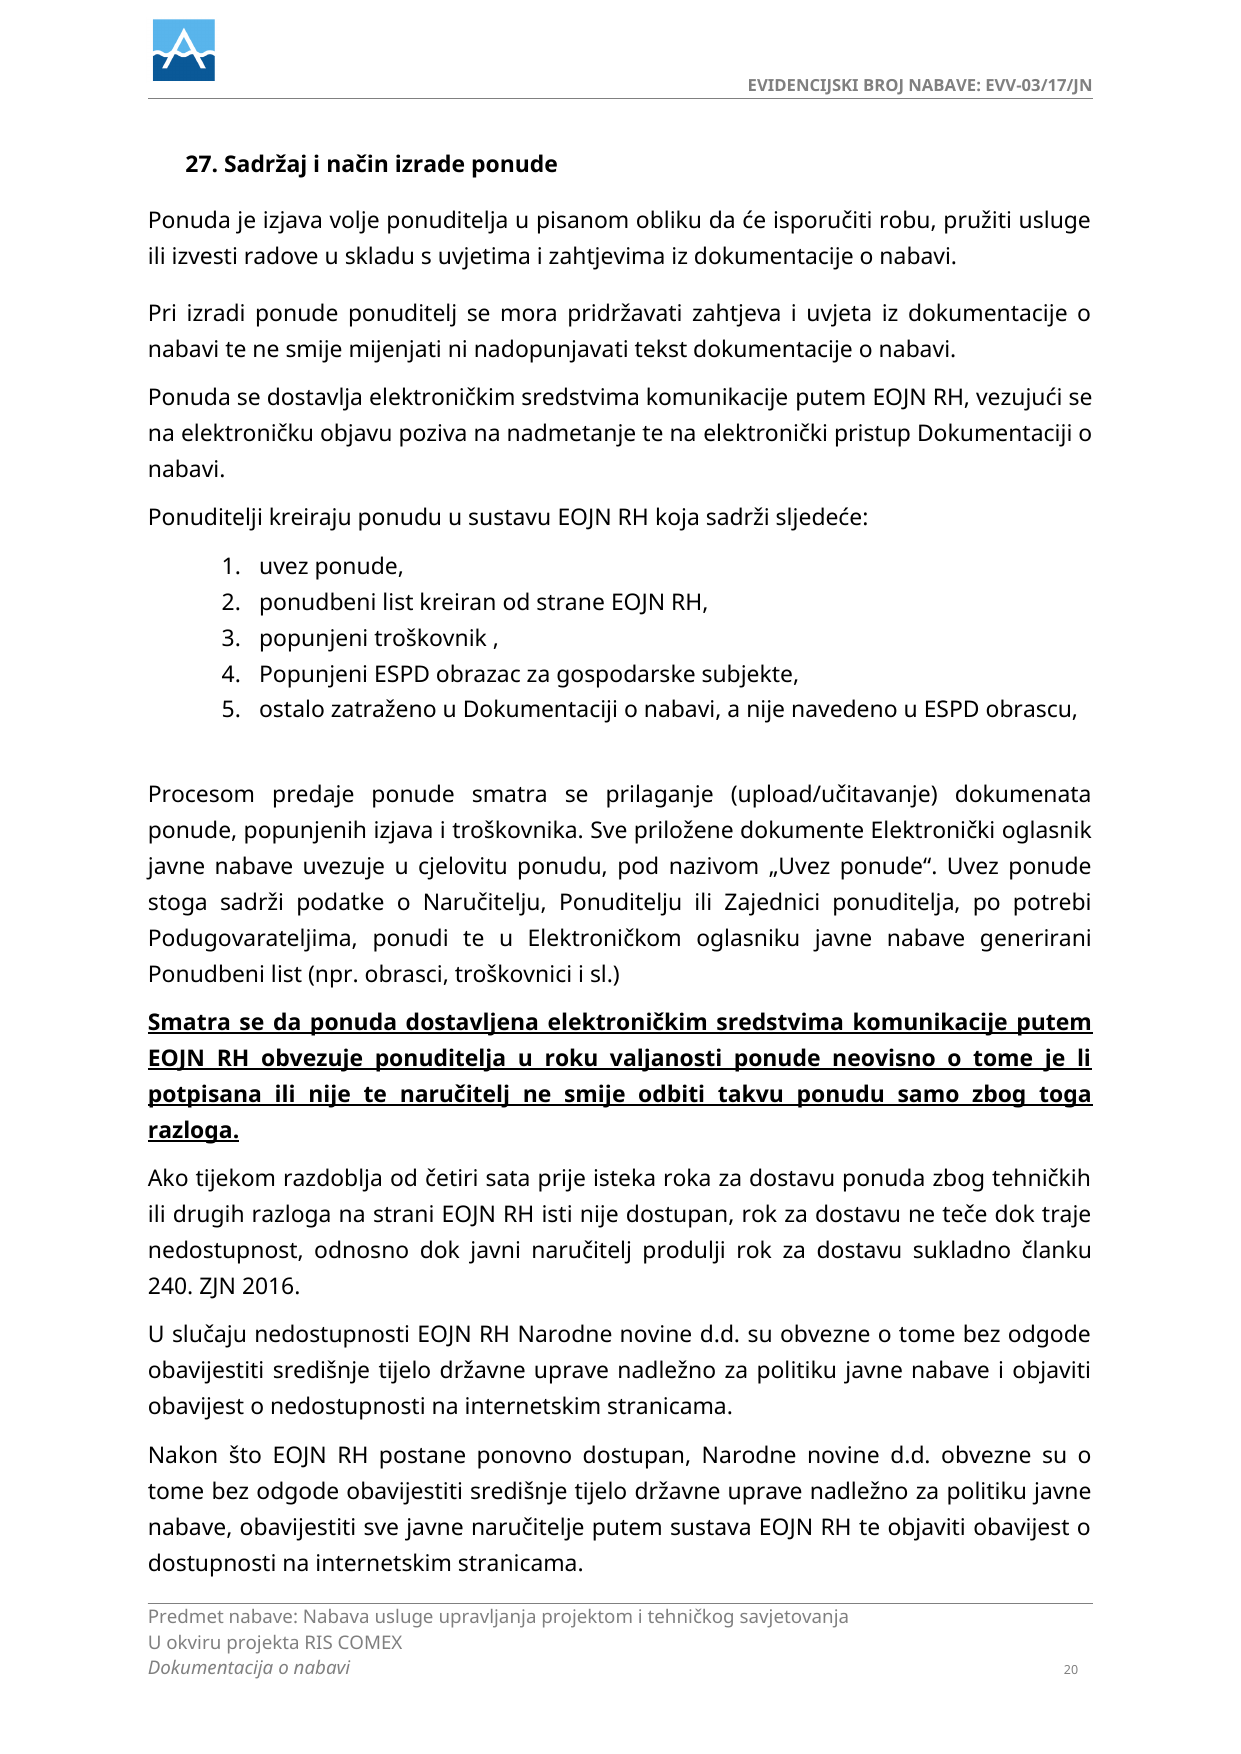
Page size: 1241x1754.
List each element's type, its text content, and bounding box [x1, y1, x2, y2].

text Ako tijekom razdoblja od četiri sata prije isteka roka za dostavu ponuda zbog tehničkih ili drugih razloga na strani EOJN RH isti nije dostupan, rok za dostavu ne teče dok traje nedostupnost, odnosno dok javni naručitelj produlji rok za dostavu sukladno članku 240. ZJN 2016. [148, 1162, 1093, 1301]
text 27. Sadržaj i način izrade ponude [185, 148, 1093, 179]
text Ponuda je izjava volje ponuditelja u pisanom obliku da će isporučiti robu, pružiti usluge ili izvesti radove u skladu s uvjetima i zahtjevima iz dokumentacije o nabavi. [148, 204, 1093, 271]
text Ponuda se dostavlja elektroničkim sredstvima komunikacije putem EOJN RH, vezujući se na elektroničku objavu poziva na nadmetanje te na elektronički pristup Dokumentaciji o nabavi. [148, 381, 1093, 484]
text Ponuditelji kreiraju ponudu u sustavu EOJN RH koja sadrži sljedeće: [148, 501, 1053, 532]
list ostalo zatraženo u Dokumentaciji o nabavi, a nije navedeno u ESPD obrascu, [221, 693, 1093, 725]
text Procesom predaje ponude smatra se prilaganje (upload/učitavanje) dokumenata ponude, popunjenih izjava i troškovnika. Sve priložene dokumente Elektronički oglasnik javne nabave uvezuje u cjelovitu ponudu, pod nazivom „Uvez ponude“. Uvez ponude stoga sadrži podatke o Naručitelju, Ponuditelju ili Zajednici ponuditelja, po potrebi Podugovarateljima, ponudi te u Elektroničkom oglasniku javne nabave generirani Ponudbeni list (npr. obrasci, troškovnici i sl.) [148, 778, 1093, 989]
text U slučaju nedostupnosti EOJN RH Narodne novine d.d. su obvezne o tome bez odgode obavijestiti središnje tijelo državne uprave nadležno za politiku javne nabave i objaviti obavijest o nedostupnosti na internetskim stranicama. [148, 1318, 1093, 1422]
list uvez ponude, [221, 550, 1093, 581]
list ponudbeni list kreiran od strane EOJN RH, [221, 586, 1093, 617]
text Pri izradi ponude ponuditelj se mora pridržavati zahtjeva i uvjeta iz dokumentacije o nabavi te ne smije mijenjati ni nadopunjavati tekst dokumentacije o nabavi. [148, 297, 1093, 364]
list popunjeni troškovnik , [221, 622, 1093, 653]
list Popunjeni ESPD obrazac za gospodarske subjekte, [221, 657, 1093, 689]
text Smatra se da ponuda dostavljena elektroničkim sredstvima komunikacije putem EOJN RH obvezuje ponuditelja u roku valjanosti ponude neovisno o tome je li potpisana ili nije te naručitelj ne smije odbiti takvu ponudu samo zbog toga razloga. [148, 1106, 1093, 1145]
text Smatra se da ponuda dostavljena elektroničkim sredstvima komunikacije putem EOJN RH obvezuje ponuditelja u roku valjanosti ponude neovisno o tome je li potpisana ili nije te naručitelj ne smije odbiti takvu ponudu samo zbog toga razloga. [148, 1006, 1093, 1032]
text Smatra se da ponuda dostavljena elektroničkim sredstvima komunikacije putem EOJN RH obvezuje ponuditelja u roku valjanosti ponude neovisno o tome je li potpisana ili nije te naručitelj ne smije odbiti takvu ponudu samo zbog toga razloga. [148, 1034, 1093, 1104]
picture [146, 17, 221, 83]
text Nakon što EOJN RH postane ponovno dostupan, Narodne novine d.d. obvezne su o tome bez odgode obavijestiti središnje tijelo državne uprave nadležno za politiku javne nabave, obavijestiti sve javne naručitelje putem sustava EOJN RH te objaviti obavijest o dostupnosti na internetskim stranicama. [148, 1439, 1093, 1578]
